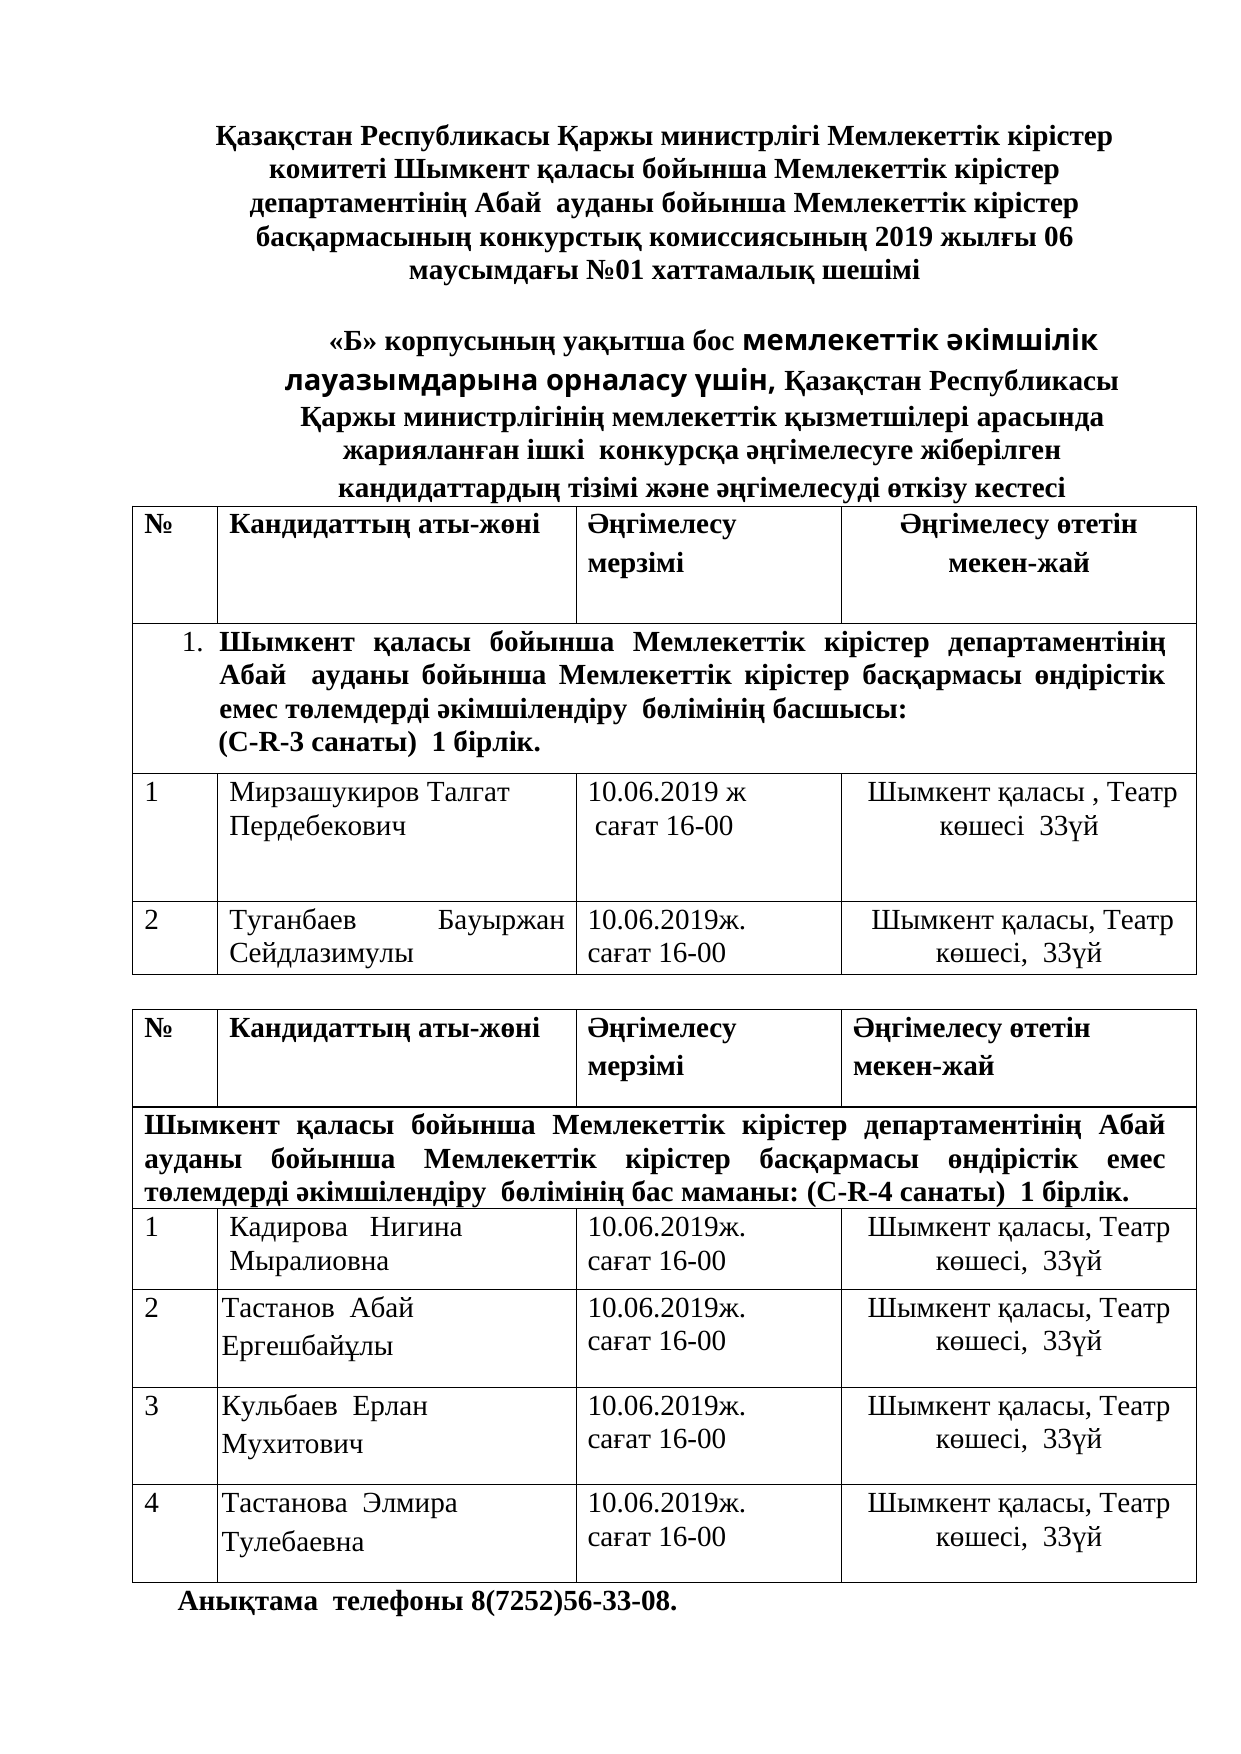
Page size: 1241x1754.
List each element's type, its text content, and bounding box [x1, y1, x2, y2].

table_header № [133, 507, 217, 623]
table_cell 10.06.2019ж. сағат 16-00 [577, 1388, 841, 1484]
table_cell 10.06.2019ж. сағат 16-00 [577, 1290, 841, 1387]
table_cell Шымкент қаласы бойынша Мемлекеттік кірістер департаментінің Абай ауданы бойынша Мемлекеттік кірістер басқармасы өндірістік емес төлемдерді әкімшілендіру бөлімінің басшысы: (С-R-3 санаты) 1 бірлік. [133, 624, 1196, 773]
table_cell Тастанов Абай Ергешбайұлы [218, 1290, 576, 1387]
table_cell 3 [133, 1388, 217, 1484]
table_cell Шымкент қаласы, Театр көшесі, 33үй [842, 1209, 1196, 1289]
table_header Әңгімелесу өтетін мекен-жай [842, 507, 1196, 623]
table_cell Шымкент қаласы, Театр көшесі, 33үй [842, 1485, 1196, 1582]
table_cell 10.06.2019ж. сағат 16-00 [577, 902, 841, 974]
table_header Әңгімелесу өтетін мекен-жай [842, 1010, 1196, 1106]
table_cell 4 [133, 1485, 217, 1582]
table_cell Мирзашукиров Талгат Пердебекович [218, 774, 576, 901]
table_cell 2 [133, 902, 217, 974]
table_header Әңгімелесу мерзімі [577, 507, 841, 623]
table_cell Шымкент қаласы, Театр көшесі, 33үй [842, 1290, 1196, 1387]
table_cell 2 [133, 1290, 217, 1387]
table_header Кандидаттың аты-жөні [218, 1010, 576, 1106]
table_cell 1 [133, 774, 217, 901]
table_header № [133, 1010, 217, 1106]
table_header Әңгімелесу мерзімі [577, 1010, 841, 1106]
table_cell Шымкент қаласы , Театр көшесі 33үй [842, 774, 1196, 901]
table_cell 10.06.2019 ж сағат 16-00 [577, 774, 841, 901]
table_cell Шымкент қаласы, Театр көшесі, 33үй [842, 1388, 1196, 1484]
table_cell Шымкент қаласы бойынша Мемлекеттік кірістер департаментінің Абай ауданы бойынша Мемлекеттік кірістер басқармасы өндірістік емес төлемдерді әкімшілендіру бөлімінің бас маманы: (С-R-4 санаты) 1 бірлік. [133, 1108, 1196, 1208]
table_cell Кульбаев Ерлан Мухитович [218, 1388, 576, 1484]
table_cell Тастанова Элмира Тулебаевна [218, 1485, 576, 1582]
table_cell Кадирова Нигина Мыралиовна [218, 1209, 576, 1289]
text Қазақстан Республикасы Қаржы министрлігі Мемлекеттік кірістер комитеті Шымкент қаласы бойынша Мемлекеттік кірістер департаментінің Абай ауданы бойынша Мемлекеттік кірістер басқармасының конкурстық комиссиясының 2019 жылғы 06 маусымдағы №01 хаттамалық шешімі [177, 118, 1152, 286]
table_header Кандидаттың аты-жөні [218, 507, 576, 623]
table_cell 10.06.2019ж. сағат 16-00 [577, 1209, 841, 1289]
table_cell Туганбаев Бауыржан Сейдлазимулы [218, 902, 576, 974]
list «Б» корпусының уақытша бос мемлекеттік әкімшілік лауазымдарына орналасу үшін, Қазақстан Республикасы Қаржы министрлігінің мемлекеттік қызметшілері арасында жарияланған ішкі конкурсқа әңгімелесуге жіберілген кандидаттардың тізімі және әңгімелесуді өткізу кестесі [252, 319, 1152, 506]
table_cell Шымкент қаласы, Театр көшесі, 33үй [842, 902, 1196, 974]
table_cell 10.06.2019ж. сағат 16-00 [577, 1485, 841, 1582]
table_cell 1 [133, 1209, 217, 1289]
text Анықтама телефоны 8(7252)56-33-08. [177, 1583, 1152, 1617]
